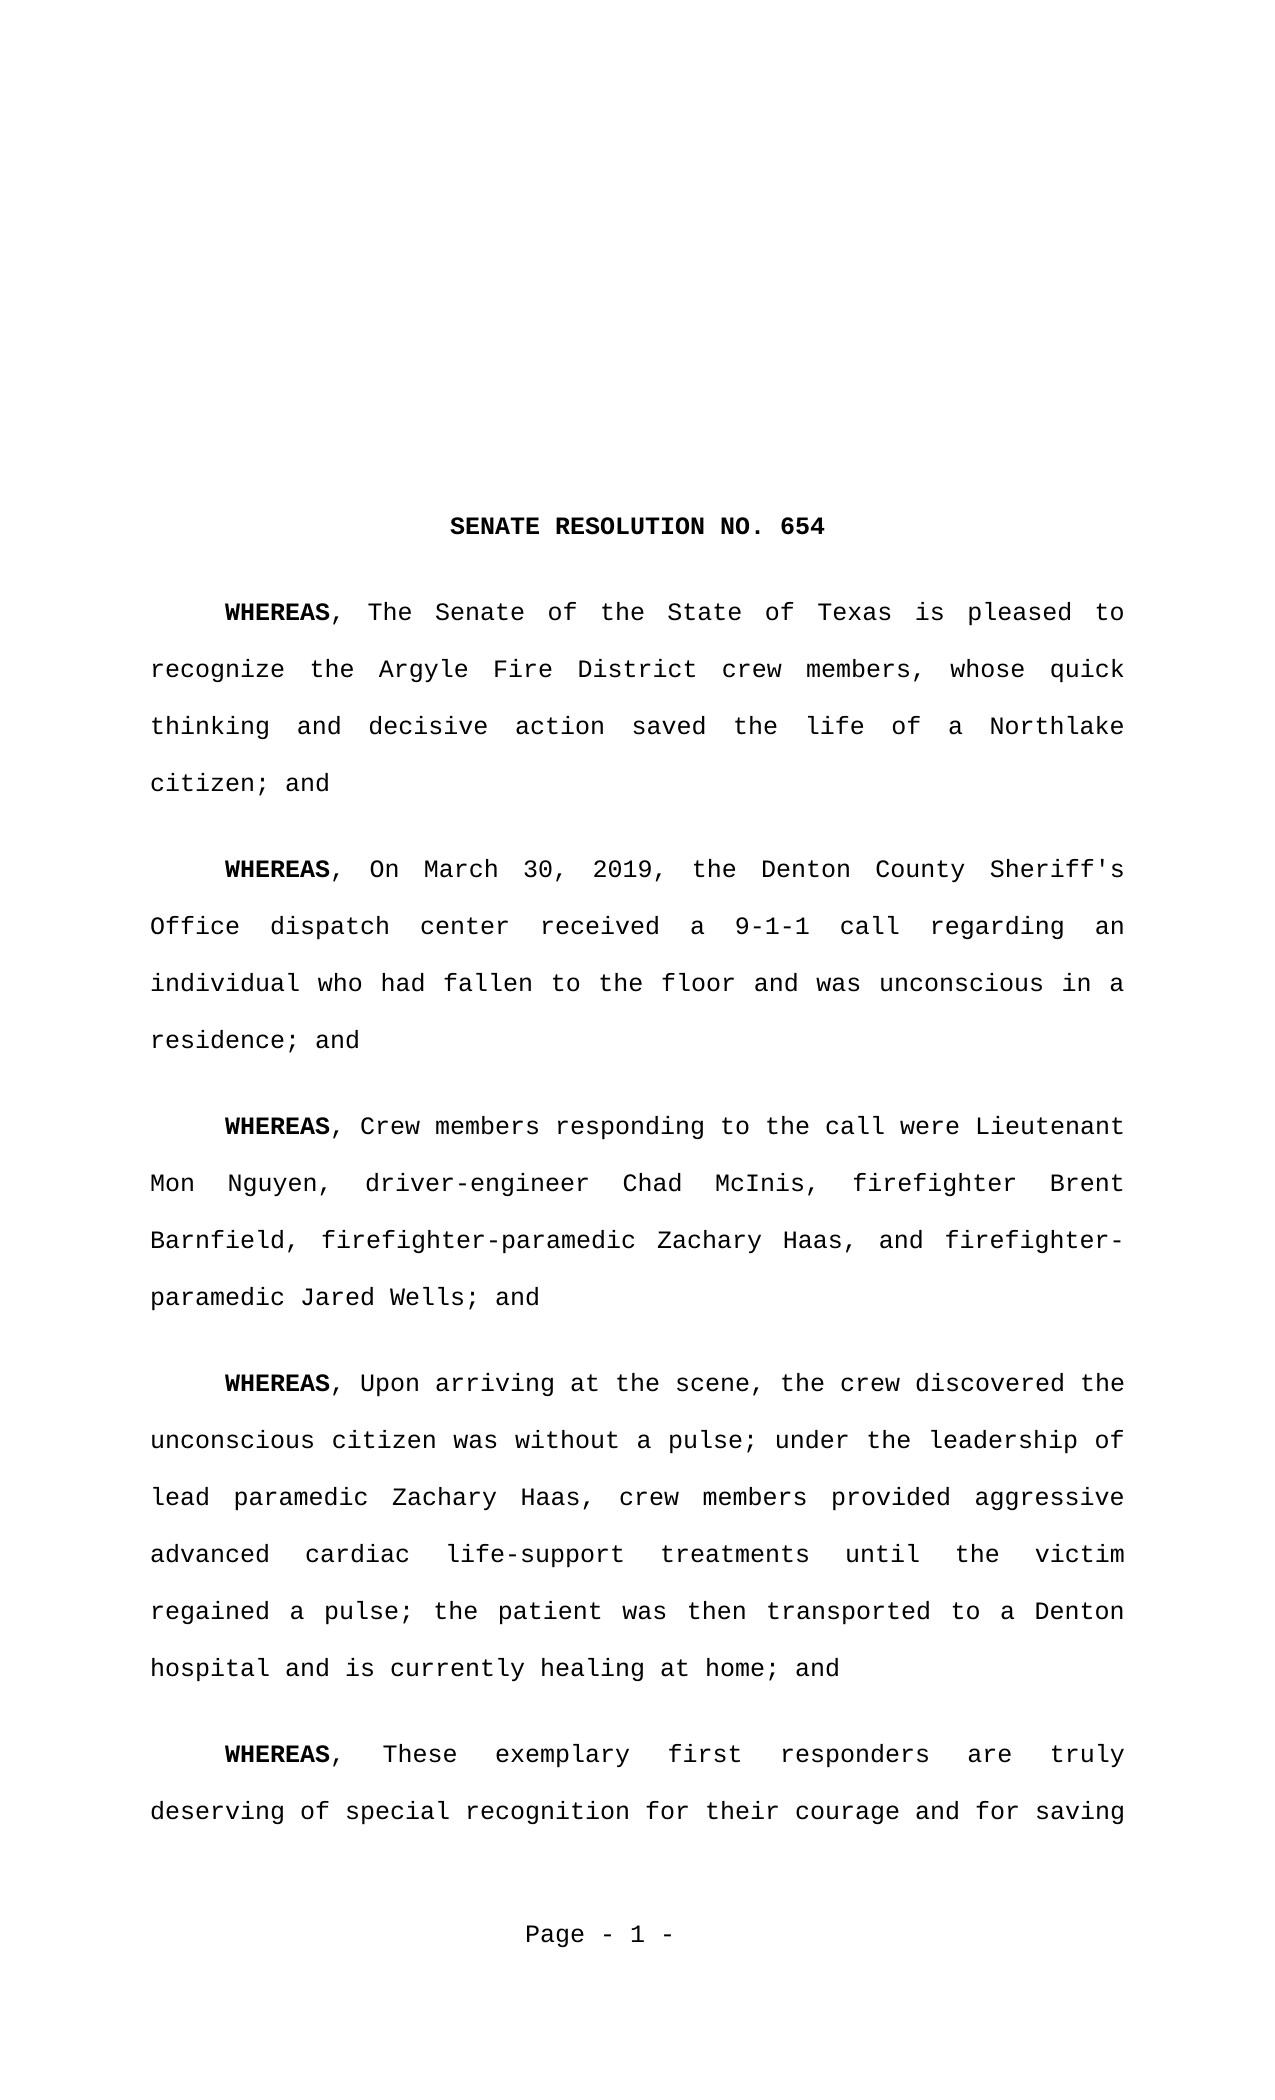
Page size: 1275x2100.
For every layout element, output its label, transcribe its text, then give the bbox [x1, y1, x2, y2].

text WHEREAS, Upon arriving at the scene, the crew discovered the unconscious citizen was without a pulse; under the leadership of lead paramedic Zachary Haas, crew members provided aggressive advanced cardiac life-support treatments until the victim regained a pulse; the patient was then transported to a Denton hospital and is currently healing at home; and [150, 1370, 1125, 1684]
text WHEREAS, On March 30, 2019, the Denton County Sheriff's Office dispatch center received a 9-1-1 call regarding an individual who had fallen to the floor and was unconscious in a residence; and [150, 856, 1125, 1056]
text WHEREAS, The Senate of the State of Texas is pleased to recognize the Argyle Fire District crew members, whose quick thinking and decisive action saved the life of a Northlake citizen; and [150, 599, 1125, 799]
text SENATE RESOLUTION NO. 654 [150, 514, 1125, 542]
text WHEREAS, Crew members responding to the call were Lieutenant Mon Nguyen, driver-engineer Chad McInis, firefighter Brent Barnfield, firefighter-paramedic Zachary Haas, and firefighter-paramedic Jared Wells; and [150, 1113, 1125, 1313]
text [150, 1741, 1125, 1827]
